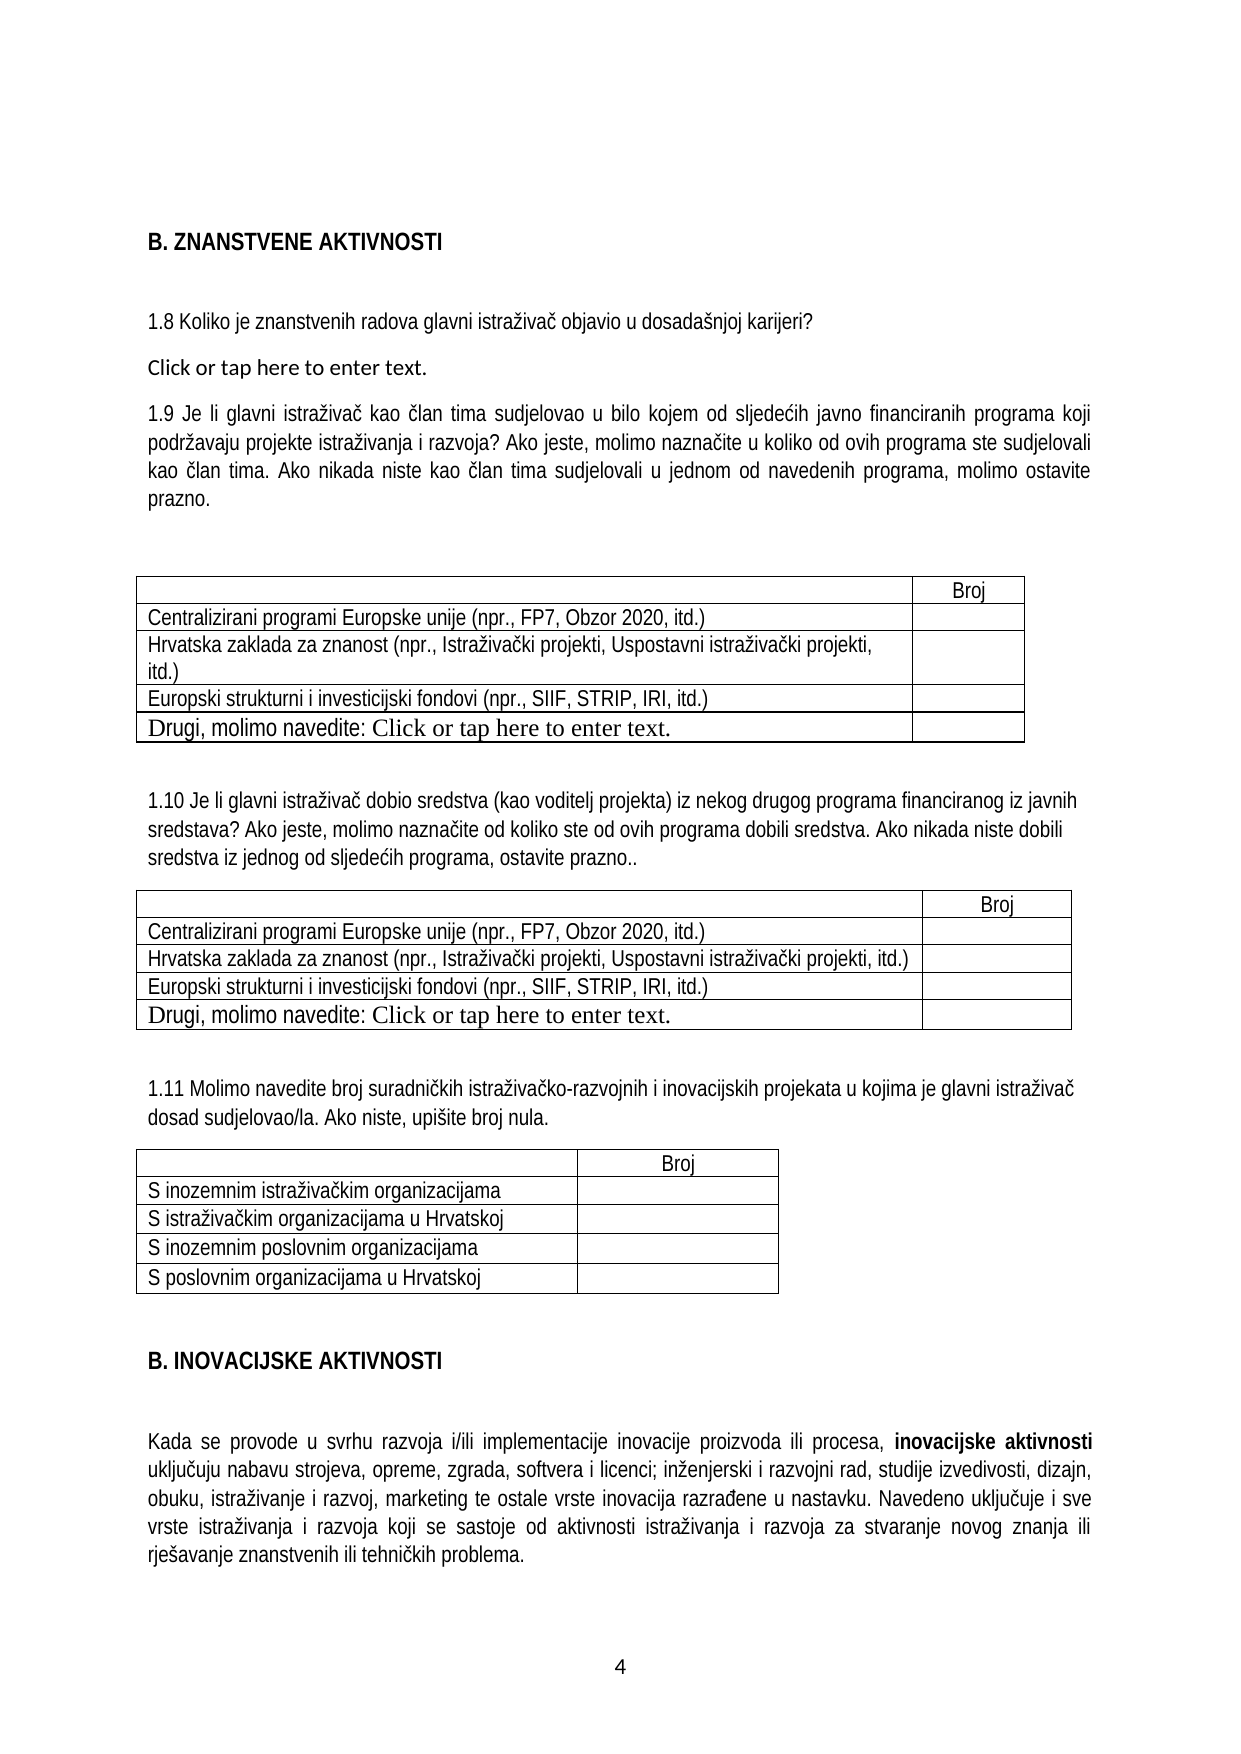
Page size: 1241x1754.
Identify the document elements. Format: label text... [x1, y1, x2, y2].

text Kada se provode u svrhu razvoja i/ili implementacije inovacije proizvoda ili procesa, inovacijske aktivnosti uključuju nabavu strojeva, opreme, zgrada, softvera i licenci; inženjerski i razvojni rad, studije izvedivosti, dizajn, obuku, istraživanje i razvoj, marketing te ostale vrste inovacija razrađene u nastavku. Navedeno uključuje i sve vrste istraživanja i razvoja koji se sastoje od aktivnosti istraživanja i razvoja za stvaranje novog znanja ili rješavanje znanstvenih ili tehničkih problema. [148, 1428, 1093, 1568]
table_cell [923, 973, 1071, 999]
table_header Broj [913, 577, 1024, 603]
text 1.10 Je li glavni istraživač dobio sredstva (kao voditelj projekta) iz nekog drugog programa financiranog iz javnih sredstava? Ako jeste, molimo naznačite od koliko ste od ovih programa dobili sredstva. Ako nikada niste dobili sredstva iz jednog od sljedećih programa, ostavite prazno.. [148, 787, 1093, 871]
table_header [137, 891, 922, 917]
table_cell [923, 945, 1071, 972]
list B. INOVACIJSKE AKTIVNOSTI [148, 1346, 1093, 1375]
table_cell Centralizirani programi Europske unije (npr., FP7, Obzor 2020, itd.) [137, 918, 922, 944]
table_header [137, 1150, 577, 1176]
text 1.9 Je li glavni istraživač kao član tima sudjelovao u bilo kojem od sljedećih javno financiranih programa koji podržavaju projekte istraživanja i razvoja? Ako jeste, molimo naznačite u koliko od ovih programa ste sudjelovali kao član tima. Ako nikada niste kao član tima sudjelovali u jednom od navedenih programa, molimo ostavite prazno. [148, 400, 1093, 512]
table_cell [913, 631, 1024, 684]
table_header Broj [923, 891, 1071, 917]
table_cell [913, 604, 1024, 630]
table_cell [923, 1000, 1071, 1029]
list B. ZNANSTVENE AKTIVNOSTI [148, 227, 1093, 255]
table_cell Europski strukturni i investicijski fondovi (npr., SIIF, STRIP, IRI, itd.) [137, 685, 912, 711]
text 1.8 Koliko je znanstvenih radova glavni istraživač objavio u dosadašnjoj karijeri? [148, 308, 1093, 334]
table_cell [578, 1205, 778, 1233]
table_cell [578, 1234, 778, 1263]
table_cell S istraživačkim organizacijama u Hrvatskoj [137, 1205, 577, 1233]
table_cell Europski strukturni i investicijski fondovi (npr., SIIF, STRIP, IRI, itd.) [137, 973, 922, 999]
table_cell [578, 1264, 778, 1292]
table_header [137, 577, 912, 603]
table_cell S inozemnim istraživačkim organizacijama [137, 1177, 577, 1203]
table_cell Hrvatska zaklada za znanost (npr., Istraživački projekti, Uspostavni istraživački projekti, itd.) [137, 631, 912, 684]
table_header Broj [578, 1150, 778, 1176]
table_cell Hrvatska zaklada za znanost (npr., Istraživački projekti, Uspostavni istraživački projekti, itd.) [137, 945, 922, 972]
text 1.11 Molimo navedite broj suradničkih istraživačko-razvojnih i inovacijskih projekata u kojima je glavni istraživač dosad sudjelovao/la. Ako niste, upišite broj nula. [148, 1075, 1093, 1130]
table_cell [913, 713, 1024, 741]
table_cell S inozemnim poslovnim organizacijama [137, 1234, 577, 1263]
table_cell Centralizirani programi Europske unije (npr., FP7, Obzor 2020, itd.) [137, 604, 912, 630]
table_cell S poslovnim organizacijama u Hrvatskoj [137, 1264, 577, 1292]
table_cell [923, 918, 1071, 944]
table_cell [578, 1177, 778, 1203]
table_cell rugi, molimo navedite: [137, 713, 912, 741]
table_cell [913, 685, 1024, 711]
table_cell rugi, molimo navedite: [137, 1000, 922, 1029]
